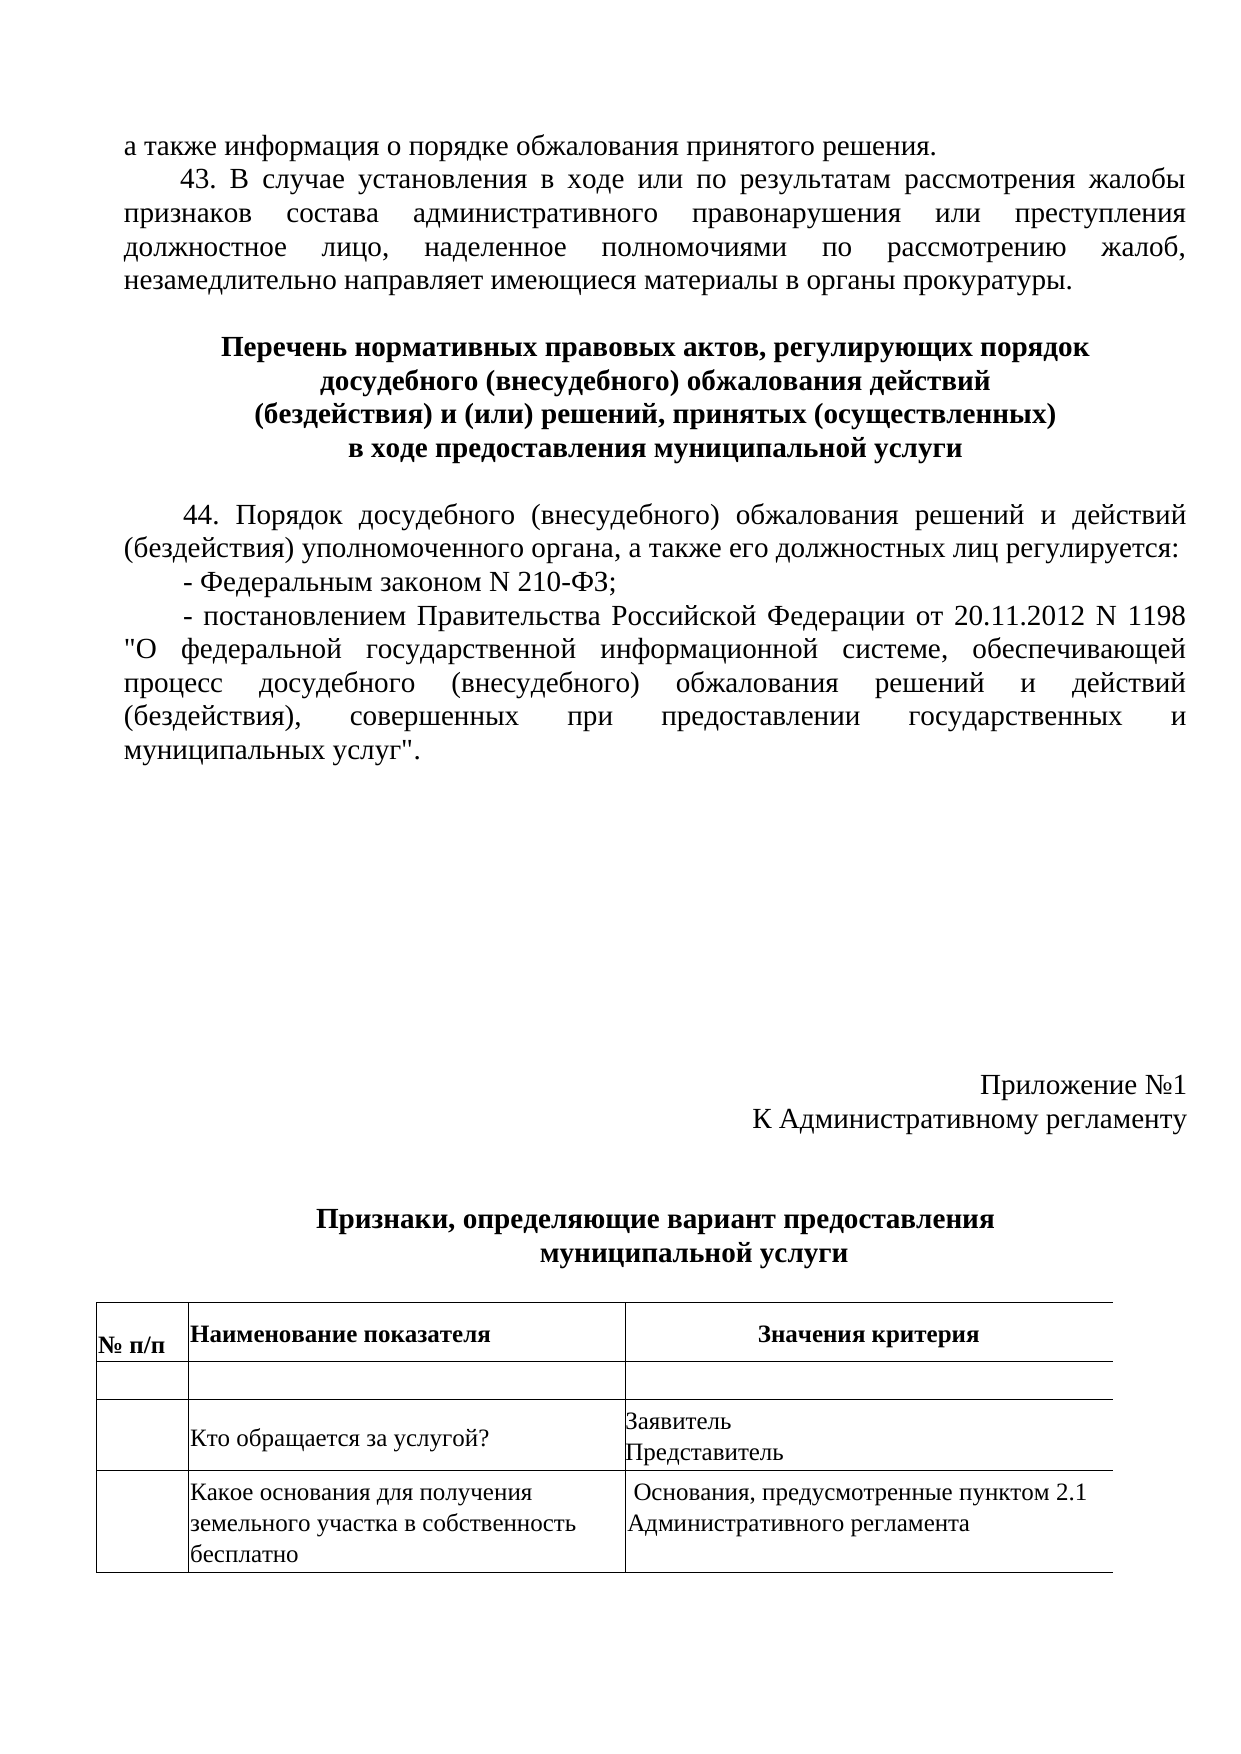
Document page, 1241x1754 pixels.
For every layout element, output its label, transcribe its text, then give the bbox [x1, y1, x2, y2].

text - постановлением Правительства Российской Федерации от 20.11.2012 N 1198 "О федеральной государственной информационной системе, обеспечивающей процесс досудебного (внесудебного) обжалования решений и действий (бездействия), совершенных при предоставлении государственных и муниципальных услуг". [124, 598, 1187, 765]
text Приложение №1 [124, 1067, 1187, 1101]
text К Административному регламенту [124, 1101, 1187, 1134]
text муниципальной услуги [124, 1235, 1187, 1268]
table_header Значения критерия [626, 1303, 1113, 1361]
table_header Наименование показателя [189, 1303, 625, 1361]
table_cell [97, 1362, 188, 1399]
table_cell [97, 1400, 188, 1470]
subtitle в ходе предоставления муниципальной услуги [124, 430, 1187, 463]
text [124, 128, 1187, 162]
table_cell [626, 1362, 1113, 1399]
table_cell [189, 1362, 625, 1399]
table_cell Заявитель Представитель [626, 1400, 1113, 1470]
table_cell [97, 1471, 188, 1572]
subtitle Перечень нормативных правовых актов, регулирующих порядок [124, 329, 1187, 363]
text 44. Порядок досудебного (внесудебного) обжалования решений и действий (бездействия) уполномоченного органа, а также его должностных лиц регулируется: [124, 497, 1187, 564]
table_cell Кто обращается за услугой? [189, 1400, 625, 1470]
title Признаки, определяющие вариант предоставления [124, 1201, 1187, 1235]
subtitle досудебного (внесудебного) обжалования действий [124, 363, 1187, 396]
table_cell Основания, предусмотренные пунктом 2.1 Административного регламента [626, 1471, 1113, 1572]
table_header № п/п [97, 1303, 188, 1361]
text 43. В случае установления в ходе или по результатам рассмотрения жалобы признаков состава административного правонарушения или преступления должностное лицо, наделенное полномочиями по рассмотрению жалоб, незамедлительно направляет имеющиеся материалы в органы прокуратуры. [124, 162, 1187, 296]
text - Федеральным законом N 210-ФЗ; [124, 564, 1187, 598]
subtitle (бездействия) и (или) решений, принятых (осуществленных) [124, 396, 1187, 430]
table_cell Какое основания для получения земельного участка в собственность бесплатно [189, 1471, 625, 1572]
